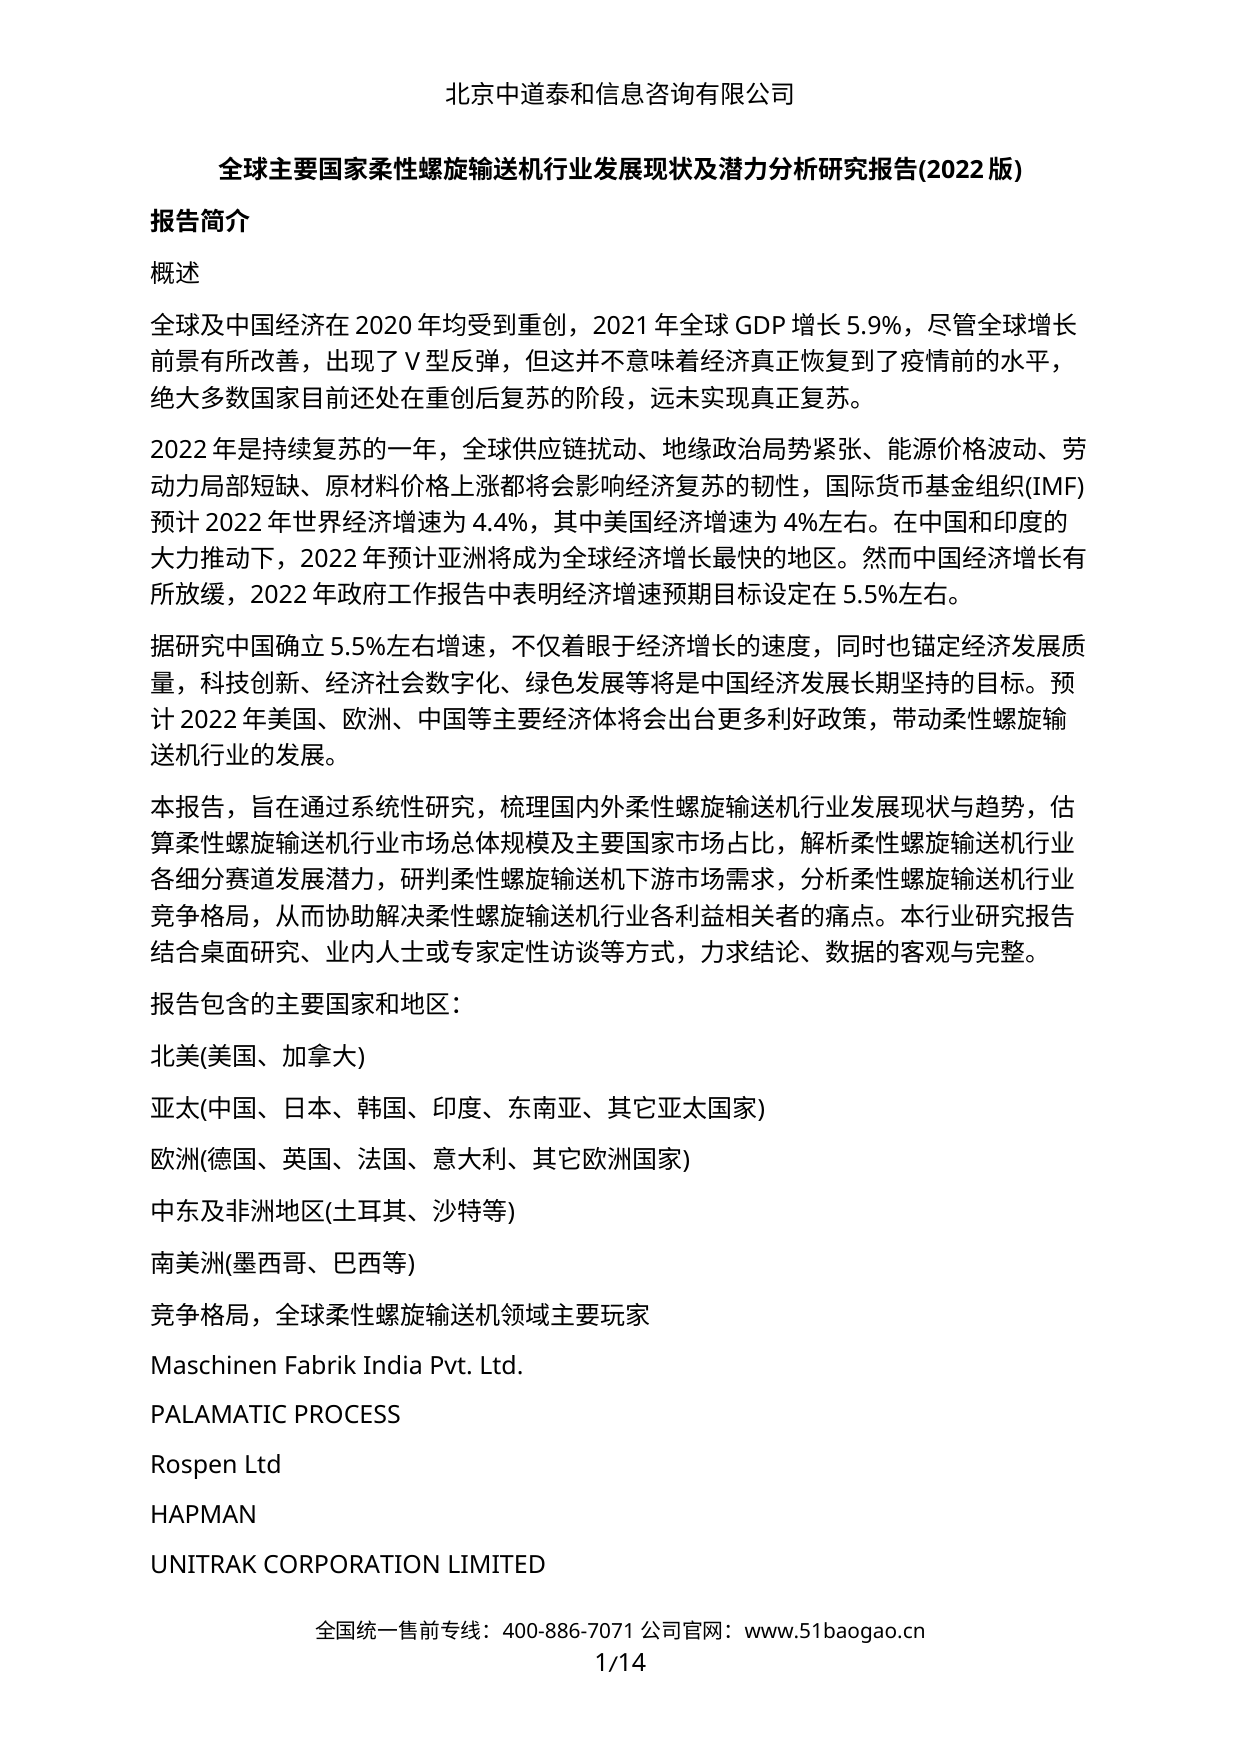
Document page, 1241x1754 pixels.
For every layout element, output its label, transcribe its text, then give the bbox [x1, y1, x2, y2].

text 欧洲(德国、英国、法国、意大利、其它欧洲国家) [150, 1140, 1090, 1176]
text 全球主要国家柔性螺旋输送机行业发展现状及潜力分析研究报告(2022版) [150, 150, 1090, 186]
text Rospen Ltd [150, 1447, 1090, 1481]
text 据研究中国确立5.5%左右增速，不仅着眼于经济增长的速度，同时也锚定经济发展质量，科技创新、经济社会数字化、绿色发展等将是中国经济发展长期坚持的目标。预计2022年美国、欧洲、中国等主要经济体将会出台更多利好政策，带动柔性螺旋输送机行业的发展。 [150, 627, 1090, 772]
text 报告简介 [150, 202, 1090, 238]
text 亚太(中国、日本、韩国、印度、东南亚、其它亚太国家) [150, 1088, 1090, 1124]
text 全球及中国经济在2020年均受到重创，2021年全球GDP增长5.9%，尽管全球增长前景有所改善，出现了V型反弹，但这并不意味着经济真正恢复到了疫情前的水平，绝大多数国家目前还处在重创后复苏的阶段，远未实现真正复苏。 [150, 306, 1090, 414]
text 概述 [150, 254, 1090, 290]
text PALAMATIC PROCESS [150, 1397, 1090, 1431]
text Maschinen Fabrik India Pvt. Ltd. [150, 1347, 1090, 1382]
text HAPMAN [150, 1497, 1090, 1531]
text 南美洲(墨西哥、巴西等) [150, 1244, 1090, 1280]
text 竞争格局，全球柔性螺旋输送机领域主要玩家 [150, 1296, 1090, 1332]
text UNITRAK CORPORATION LIMITED [150, 1546, 1090, 1580]
text 报告包含的主要国家和地区： [150, 984, 1090, 1021]
text 北美(美国、加拿大) [150, 1036, 1090, 1072]
text 本报告，旨在通过系统性研究，梳理国内外柔性螺旋输送机行业发展现状与趋势，估算柔性螺旋输送机行业市场总体规模及主要国家市场占比，解析柔性螺旋输送机行业各细分赛道发展潜力，研判柔性螺旋输送机下游市场需求，分析柔性螺旋输送机行业竞争格局，从而协助解决柔性螺旋输送机行业各利益相关者的痛点。本行业研究报告结合桌面研究、业内人士或专家定性访谈等方式，力求结论、数据的客观与完整。 [150, 787, 1090, 969]
text 中东及非洲地区(土耳其、沙特等) [150, 1192, 1090, 1228]
text 2022年是持续复苏的一年，全球供应链扰动、地缘政治局势紧张、能源价格波动、劳动力局部短缺、原材料价格上涨都将会影响经济复苏的韧性，国际货币基金组织(IMF)预计2022年世界经济增速为4.4%，其中美国经济增速为4%左右。在中国和印度的大力推动下，2022年预计亚洲将成为全球经济增长最快的地区。然而中国经济增长有所放缓，2022年政府工作报告中表明经济增速预期目标设定在5.5%左右。 [150, 430, 1090, 611]
